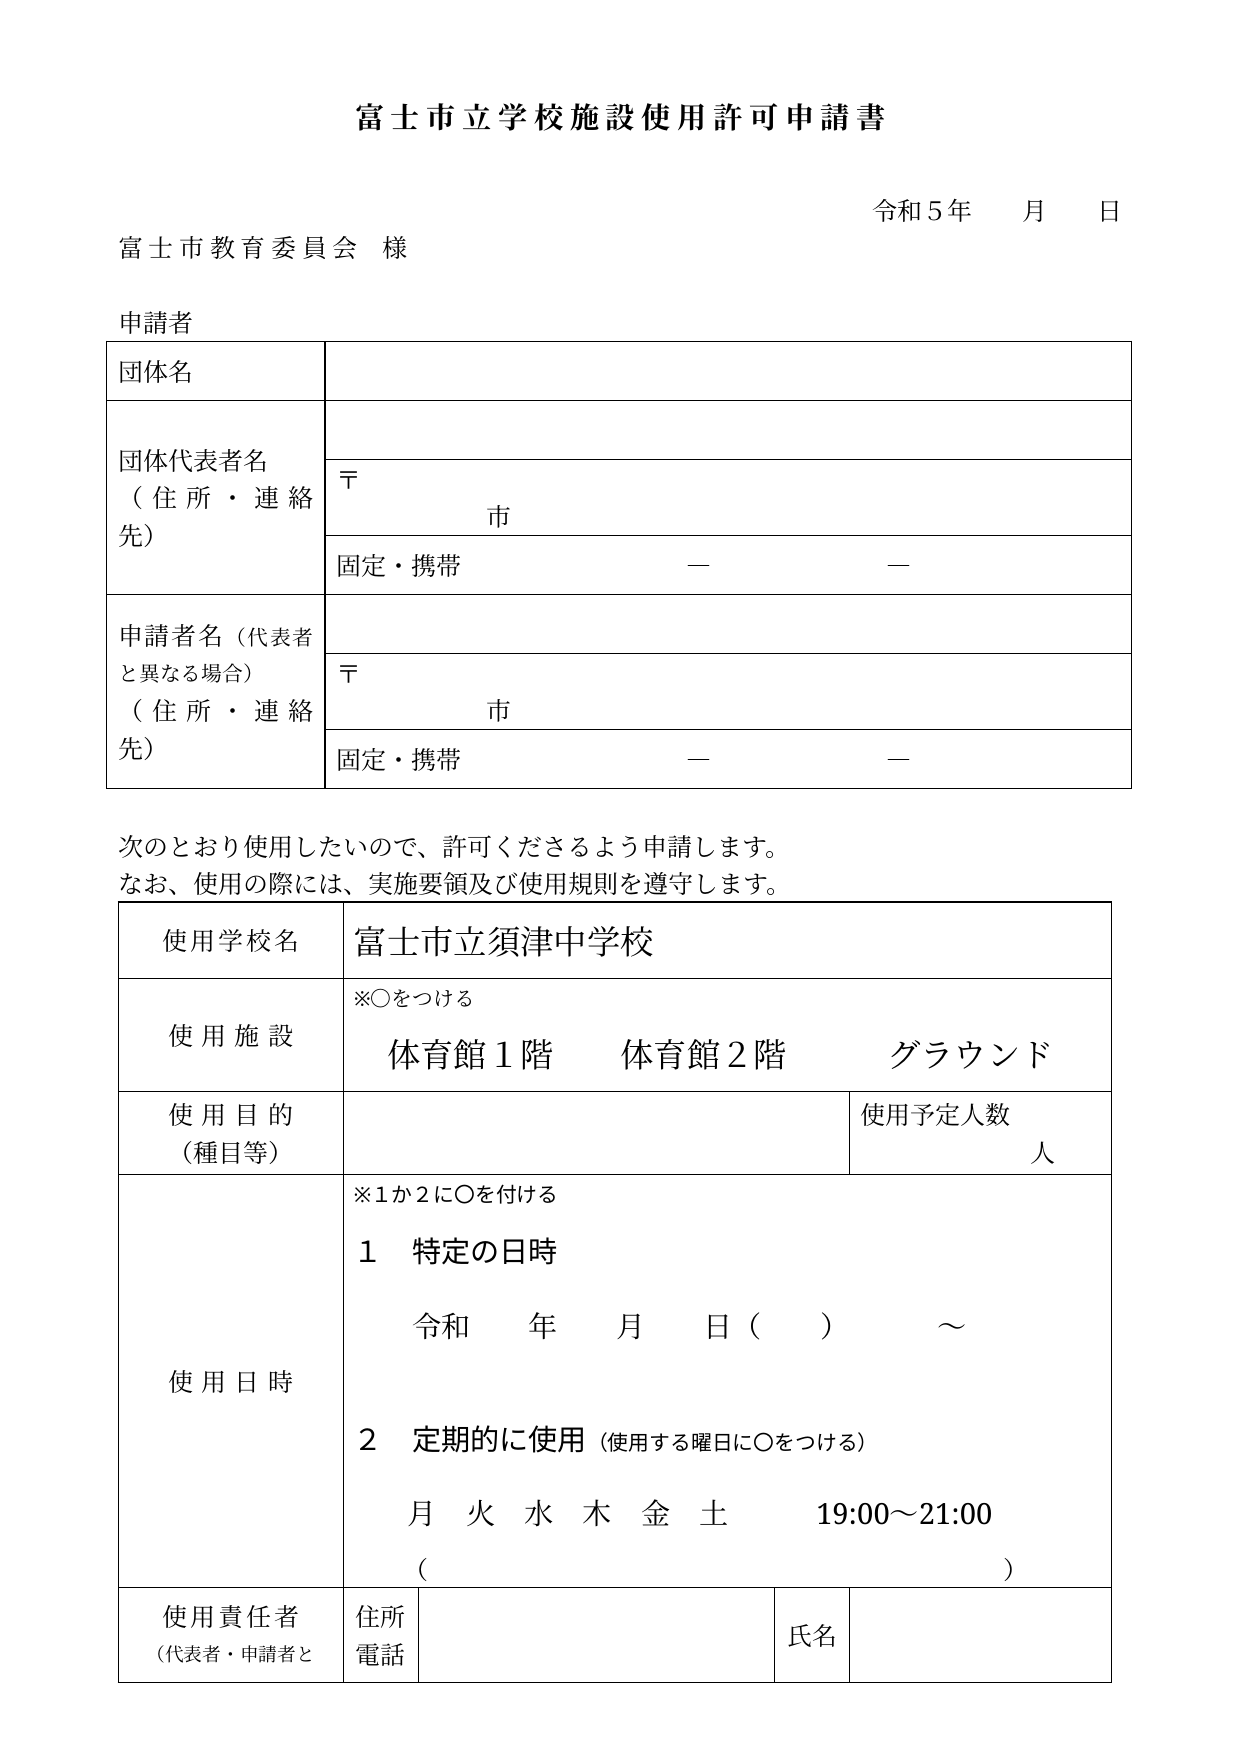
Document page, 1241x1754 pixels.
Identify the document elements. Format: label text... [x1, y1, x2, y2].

table_cell 〒 市 [326, 460, 1131, 535]
table_cell 固定・携帯 ― ― [326, 730, 1131, 788]
table_cell 固定・携帯 ― ― [326, 536, 1131, 594]
table_header 使用学校名 [119, 903, 343, 977]
table_cell 申請者名（代表者と異なる場合） （住所・連絡先） [107, 595, 324, 788]
table_cell 使用目的 （種目等） [119, 1092, 343, 1174]
table_cell 氏名 [775, 1588, 849, 1682]
table_cell 使用予定人数 人 [850, 1092, 1111, 1174]
text 富 士 市 教 育 委 員 会 様 [118, 228, 1122, 266]
table_cell [326, 595, 1131, 653]
table_cell 団体代表者名 （住所・連絡先） [107, 401, 324, 594]
table_cell [344, 1092, 849, 1174]
text 富 士 市 立 学 校 施 設 使 用 許 可 申 請 書 [118, 78, 1122, 153]
table_cell 使用日時 [119, 1175, 343, 1587]
table_cell ※〇をつける 体育館１階 体育館２階 グラウンド [344, 979, 1111, 1091]
text なお、使用の際には、実施要領及び使用規則を遵守します。 [118, 864, 1122, 901]
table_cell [119, 1588, 343, 1682]
text 申請者 [118, 303, 1122, 341]
table_cell [419, 1588, 774, 1682]
table_header [326, 342, 1131, 399]
table_cell ※１か２に〇を付ける １ 特定の日時 令和 年 月 日（ ） ～ ２ 定期的に使用（使用する曜日に〇をつける） 月 火 水 木 金 土 19:00～21:00 （ ） [344, 1175, 1111, 1587]
table_cell [326, 401, 1131, 459]
text 次のとおり使用したいので、許可くださるよう申請します。 [118, 826, 1122, 864]
text 令和５年 月 日 [118, 191, 1122, 228]
table_cell 住所 電話 [344, 1588, 418, 1682]
table_cell 使用施設 [119, 979, 343, 1091]
table_header 団体名 [107, 342, 324, 399]
table_cell [850, 1588, 1111, 1682]
table_header 富士市立須津中学校 [344, 903, 1111, 977]
table_cell 〒 市 [326, 654, 1131, 729]
